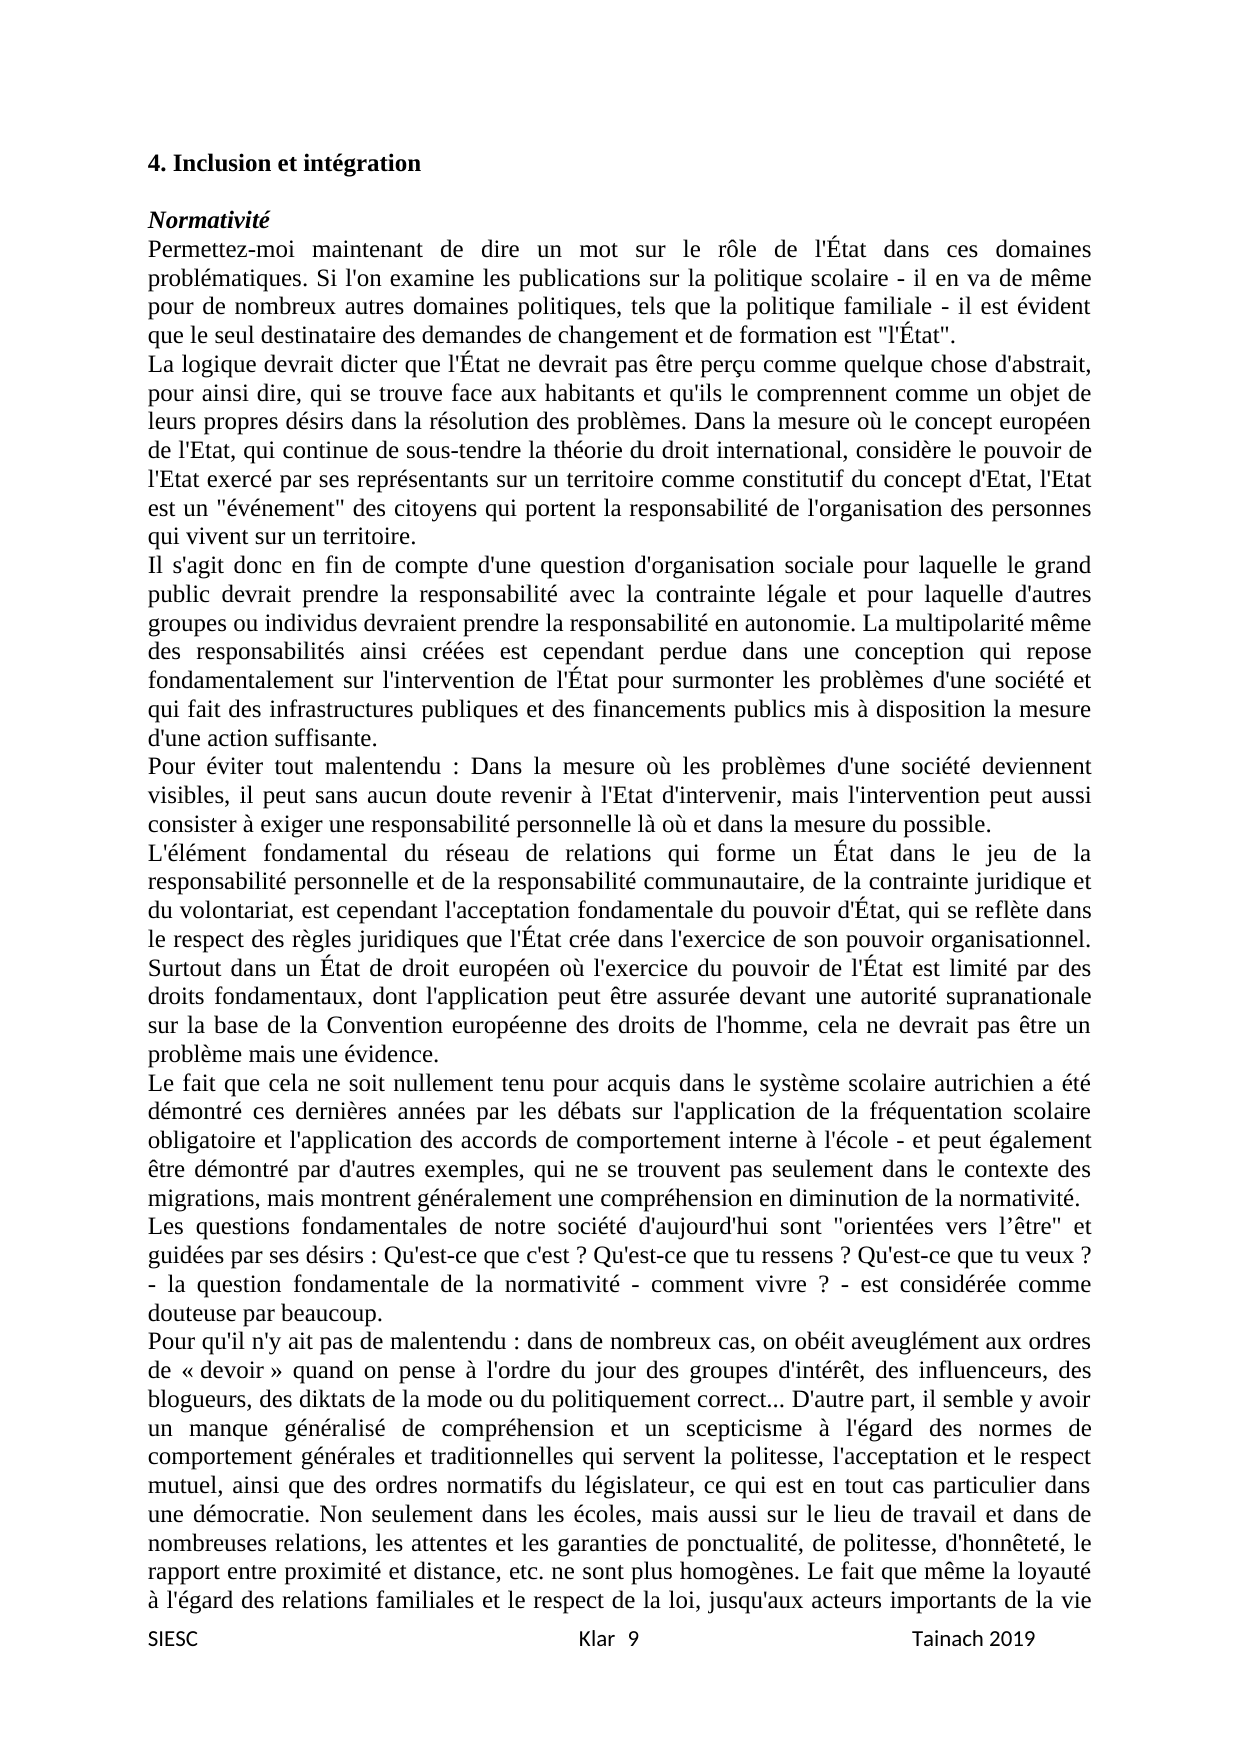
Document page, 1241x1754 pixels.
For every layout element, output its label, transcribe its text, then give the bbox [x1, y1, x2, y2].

text Normativité [148, 205, 1093, 234]
text Les questions fondamentales de notre société d'aujourd'hui sont "orientées vers l’être" et guidées par ses désirs : Qu'est-ce que c'est ? Qu'est-ce que tu ressens ? Qu'est-ce que tu veux ? - la question fondamentale de la normativité - comment vivre ? - est considérée comme douteuse par beaucoup. [148, 1211, 1093, 1326]
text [148, 1326, 1093, 1614]
text La logique devrait dicter que l'État ne devrait pas être perçu comme quelque chose d'abstrait, pour ainsi dire, qui se trouve face aux habitants et qu'ils le comprennent comme un objet de leurs propres désirs dans la résolution des problèmes. Dans la mesure où le concept européen de l'Etat, qui continue de sous-tendre la théorie du droit international, considère le pouvoir de l'Etat exercé par ses représentants sur un territoire comme constitutif du concept d'Etat, l'Etat est un "événement" des citoyens qui portent la responsabilité de l'organisation des personnes qui vivent sur un territoire. [148, 349, 1093, 550]
text Permettez-moi maintenant de dire un mot sur le rôle de l'État dans ces domaines problématiques. Si l'on examine les publications sur la politique scolaire - il en va de même pour de nombreux autres domaines politiques, tels que la politique familiale - il est évident que le seul destinataire des demandes de changement et de formation est "l'État". [148, 234, 1093, 349]
text 4. Inclusion et intégration [148, 148, 1093, 176]
text Le fait que cela ne soit nullement tenu pour acquis dans le système scolaire autrichien a été démontré ces dernières années par les débats sur l'application de la fréquentation scolaire obligatoire et l'application des accords de comportement interne à l'école - et peut également être démontré par d'autres exemples, qui ne se trouvent pas seulement dans le contexte des migrations, mais montrent généralement une compréhension en diminution de la normativité. [148, 1068, 1093, 1211]
text Il s'agit donc en fin de compte d'une question d'organisation sociale pour laquelle le grand public devrait prendre la responsabilité avec la contrainte légale et pour laquelle d'autres groupes ou individus devraient prendre la responsabilité en autonomie. La multipolarité même des responsabilités ainsi créées est cependant perdue dans une conception qui repose fondamentalement sur l'intervention de l'État pour surmonter les problèmes d'une société et qui fait des infrastructures publiques et des financements publics mis à disposition la mesure d'une action suffisante. [148, 550, 1093, 751]
text L'élément fondamental du réseau de relations qui forme un État dans le jeu de la responsabilité personnelle et de la responsabilité communautaire, de la contrainte juridique et du volontariat, est cependant l'acceptation fondamentale du pouvoir d'État, qui se reflète dans le respect des règles juridiques que l'État crée dans l'exercice de son pouvoir organisationnel. Surtout dans un État de droit européen où l'exercice du pouvoir de l'État est limité par des droits fondamentaux, dont l'application peut être assurée devant une autorité supranationale sur la base de la Convention européenne des droits de l'homme, cela ne devrait pas être un problème mais une évidence. [148, 838, 1093, 1068]
text Pour éviter tout malentendu : Dans la mesure où les problèmes d'une société deviennent visibles, il peut sans aucun doute revenir à l'Etat d'intervenir, mais l'intervention peut aussi consister à exiger une responsabilité personnelle là où et dans la mesure du possible. [148, 751, 1093, 838]
